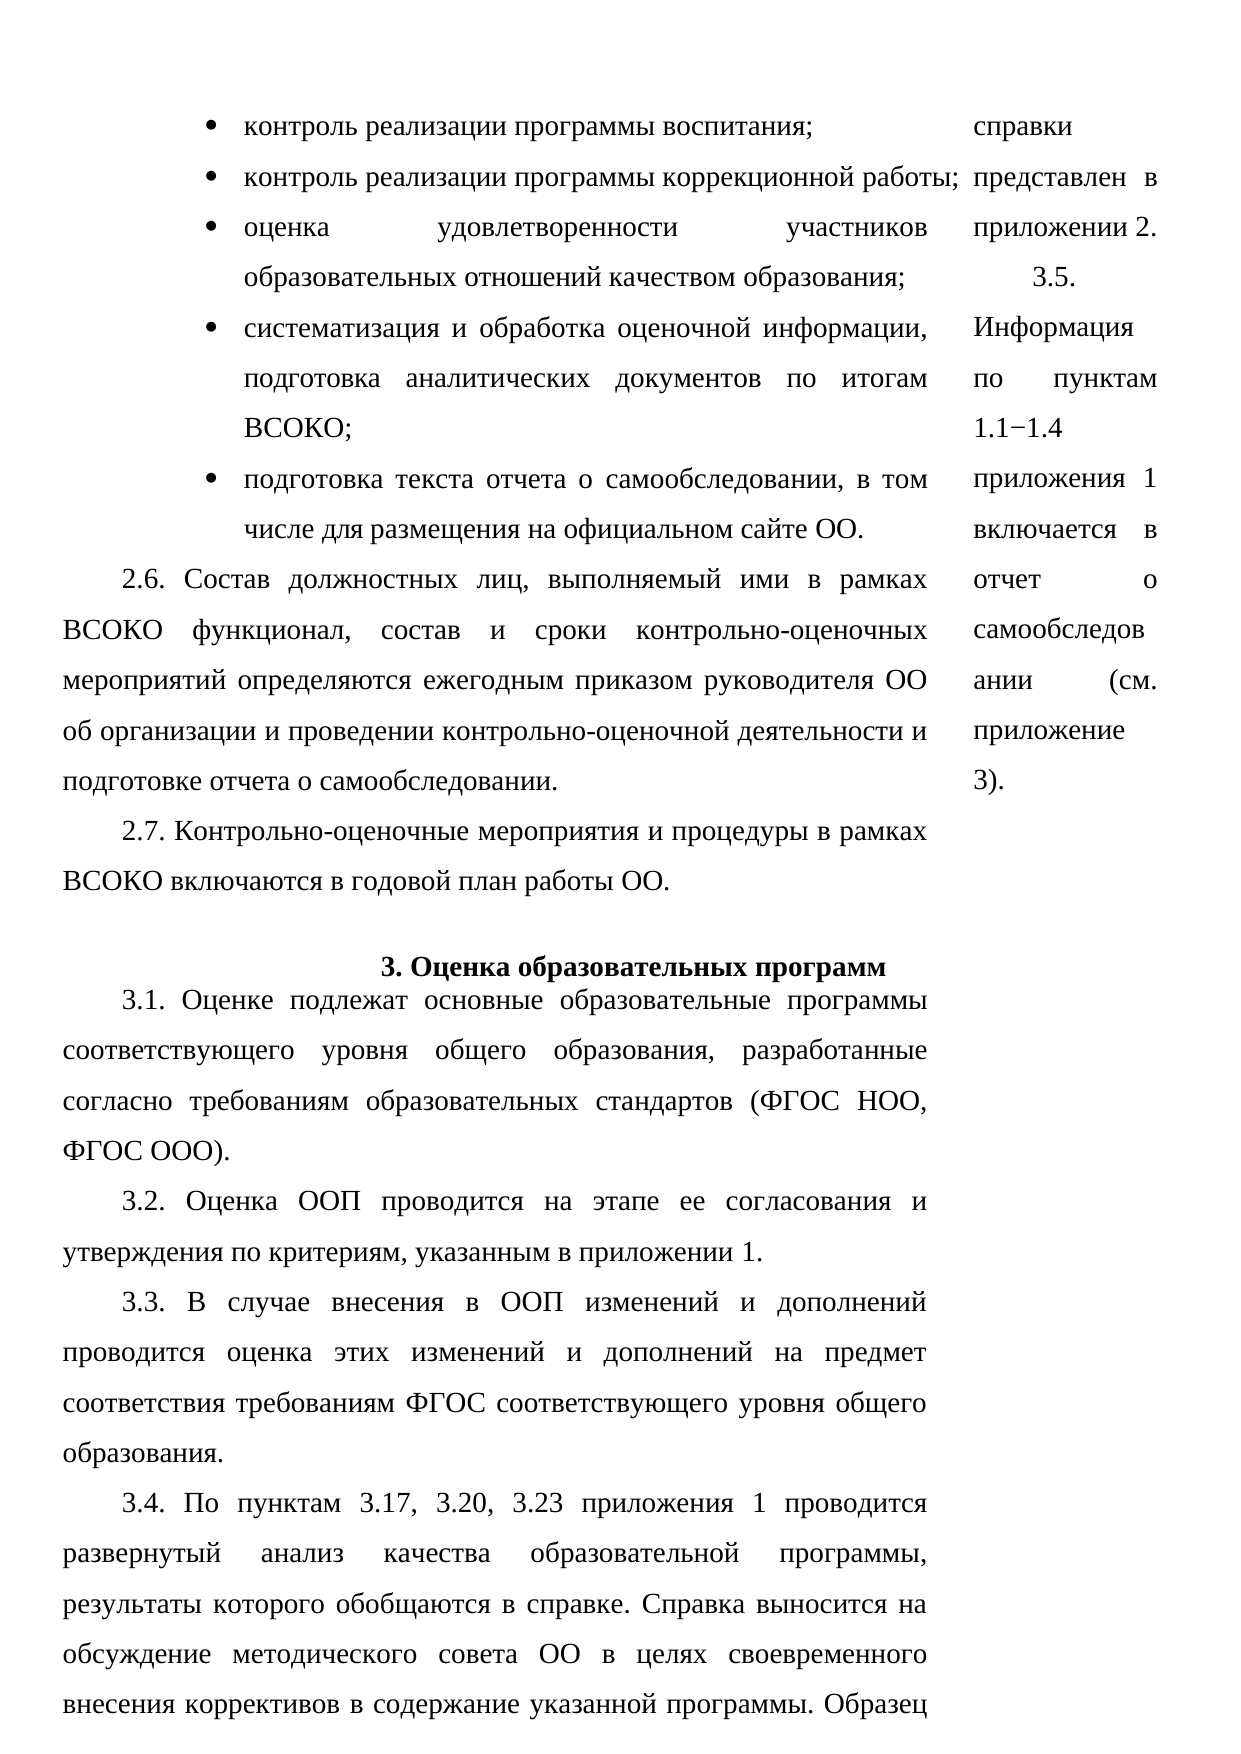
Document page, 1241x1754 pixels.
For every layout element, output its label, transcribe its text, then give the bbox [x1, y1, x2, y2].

list оценка удовлетворенности участников образовательных отношений качеством образования; [206, 209, 928, 293]
text 3.1. Оценке подлежат основные образовательные программы соответствующего уровня общего образования, разработанные согласно требованиям образовательных стандартов (ФГОС НОО, ФГОС ООО). [62, 982, 928, 1167]
text 3.3. В случае внесения в ООП изменений и дополнений проводится оценка этих изменений и дополнений на предмет соответствия требованиям ФГОС соответствующего уровня общего образования. [62, 1284, 928, 1468]
list подготовка текста отчета о самообследовании, в том числе для размещения на официальном сайте ОО. [206, 461, 928, 545]
list контроль реализации программы воспитания; [206, 108, 969, 142]
text 3.2. Оценка ООП проводится на этапе ее согласования и утверждения по критериям, указанным в приложении 1. [62, 1183, 928, 1267]
text 2.6. Состав должностных лиц, выполняемый ими в рамках ВСОКО функционал, состав и сроки контрольно-оценочных мероприятий определяются ежегодным приказом руководителя ОО об организации и проведении контрольно-оценочной деятельности и подготовке отчета о самообследовании. [62, 562, 928, 796]
list Оценка образовательных программ [381, 949, 969, 982]
list систематизация и обработка оценочной информации, подготовка аналитических документов по итогам ВСОКО; [206, 310, 928, 444]
text 2.7. Контрольно-оценочные мероприятия и процедуры в рамках ВСОКО включаются в годовой план работы ОО. [62, 813, 928, 897]
text 3.4. По пунктам 3.17, 3.20, 3.23 приложения 1 проводится развернутый анализ качества образовательной программы, результаты которого обобщаются в справке. Справка выносится на обсуждение методического совета ОО в целях своевременного внесения коррективов в содержание указанной программы. Образец справки представлен в приложении 2. [973, 108, 1157, 242]
text 3.5. Информация по пунктам 1.1−1.4 приложения 1 включается в отчет о самообследовании (см. приложение 3). [973, 259, 1157, 796]
text 3.4. По пунктам 3.17, 3.20, 3.23 приложения 1 проводится развернутый анализ качества образовательной программы, результаты которого обобщаются в справке. Справка выносится на обсуждение методического совета ОО в целях своевременного внесения коррективов в содержание указанной программы. Образец справки представлен в приложении 2. [62, 1485, 928, 1720]
list контроль реализации программы коррекционной работы; [206, 159, 969, 192]
